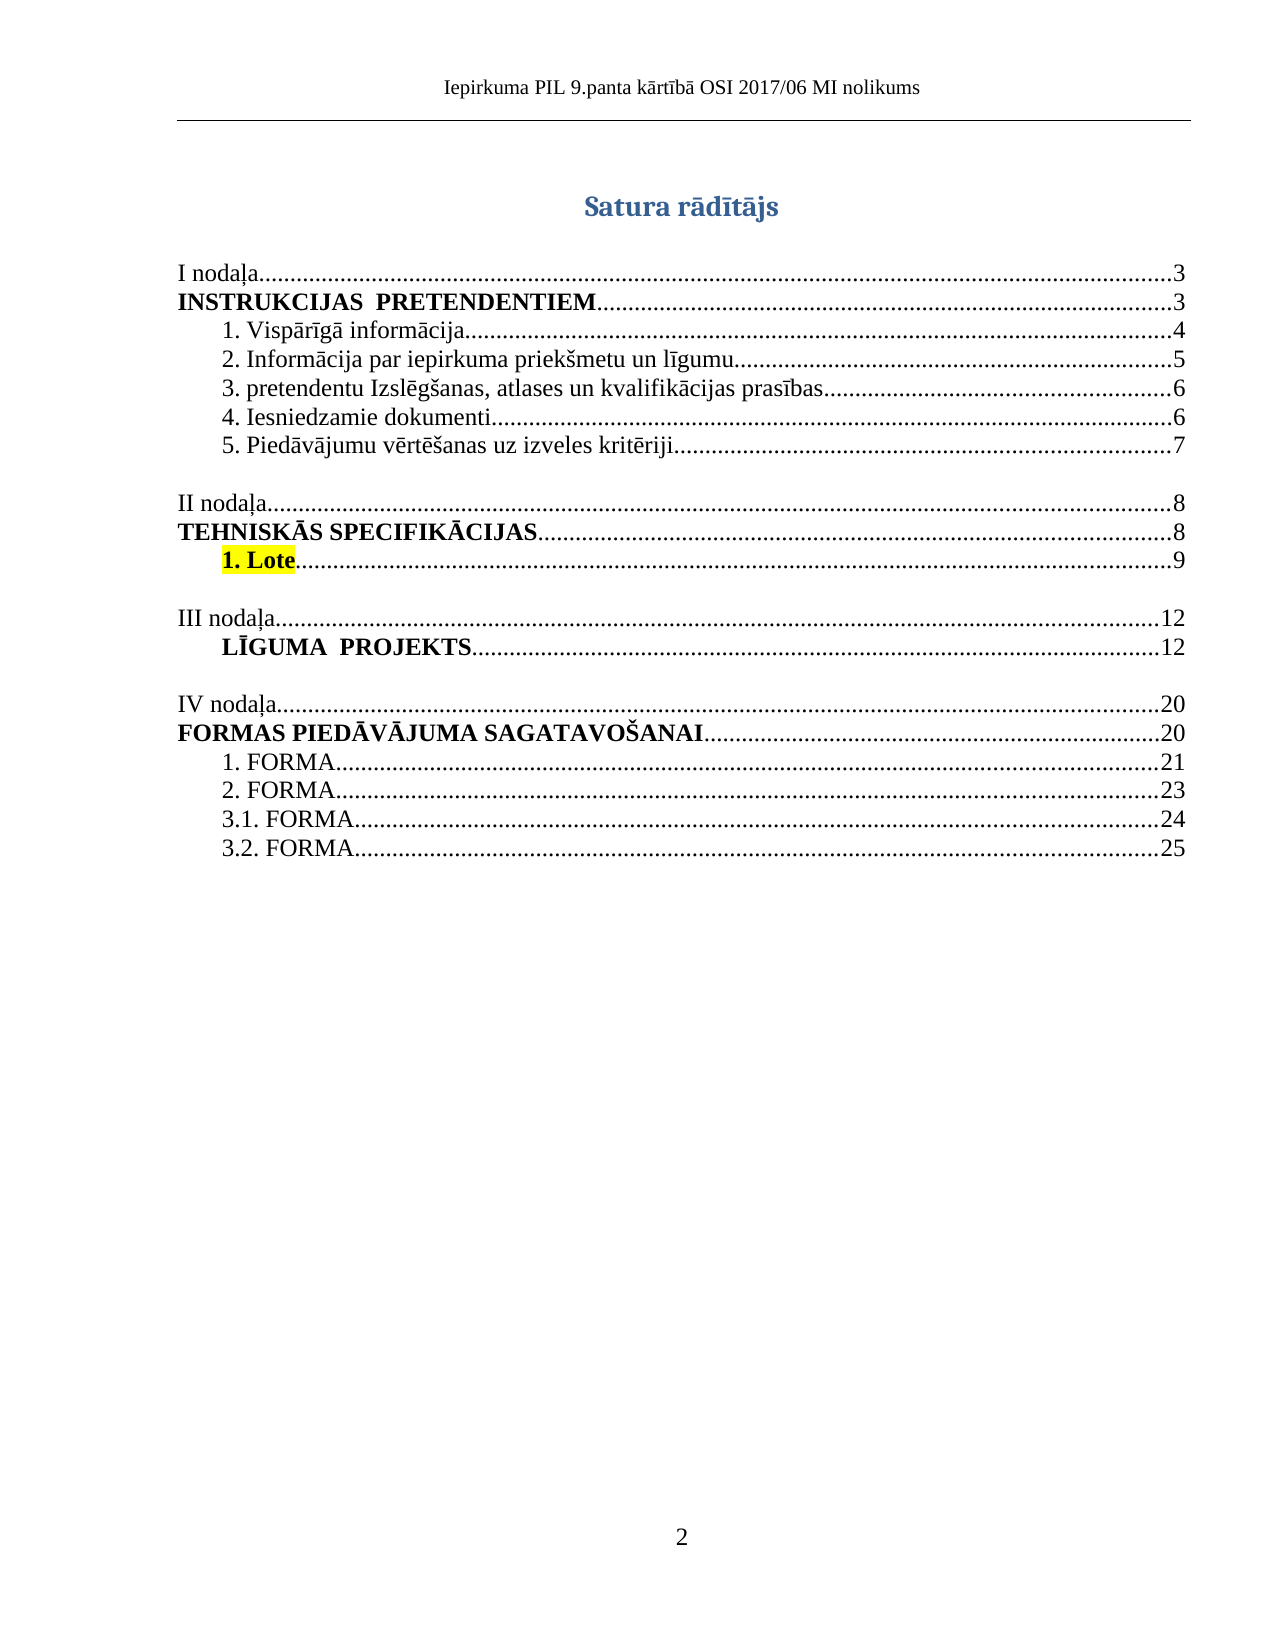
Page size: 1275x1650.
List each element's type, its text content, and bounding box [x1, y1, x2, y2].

text 1. FORMA 21 [222, 747, 1186, 775]
text III nodaļa 12 [177, 603, 1186, 632]
text 3.2. FORMA 25 [222, 833, 1186, 862]
text 3.1. FORMA 24 [222, 804, 1186, 833]
text FORMAS PIEDĀVĀJUMA SAGATAVOŠANAI 20 [177, 718, 1186, 747]
text 3. pretendentu Izslēgšanas, atlases un kvalifikācijas prasības 6 [222, 373, 1186, 402]
text II nodaļa 8 [177, 488, 1186, 517]
text 1. Lote 9 [295, 545, 1186, 574]
text LĪGUMA PROJEKTS 12 [222, 632, 1186, 660]
text Tehniskās specifikācijas 8 [177, 517, 1186, 545]
text I nodaļa 3 [177, 258, 1186, 287]
text 2. Informācija par iepirkuma priekšmetu un līgumu 5 [222, 344, 1186, 373]
text INSTRUKCIJAS PRETENDENTIEM 3 [177, 287, 1186, 315]
text IV nodaļa 20 [177, 689, 1186, 718]
subtitle Satura rādītājs [177, 191, 1186, 224]
text 2. FORMA 23 [222, 775, 1186, 804]
text 5. Piedāvājumu vērtēšanas uz izveles kritēriji 7 [222, 430, 1186, 459]
text 4. Iesniedzamie dokumenti 6 [222, 402, 1186, 430]
text 1. Vispārīgā informācija 4 [222, 315, 1186, 344]
